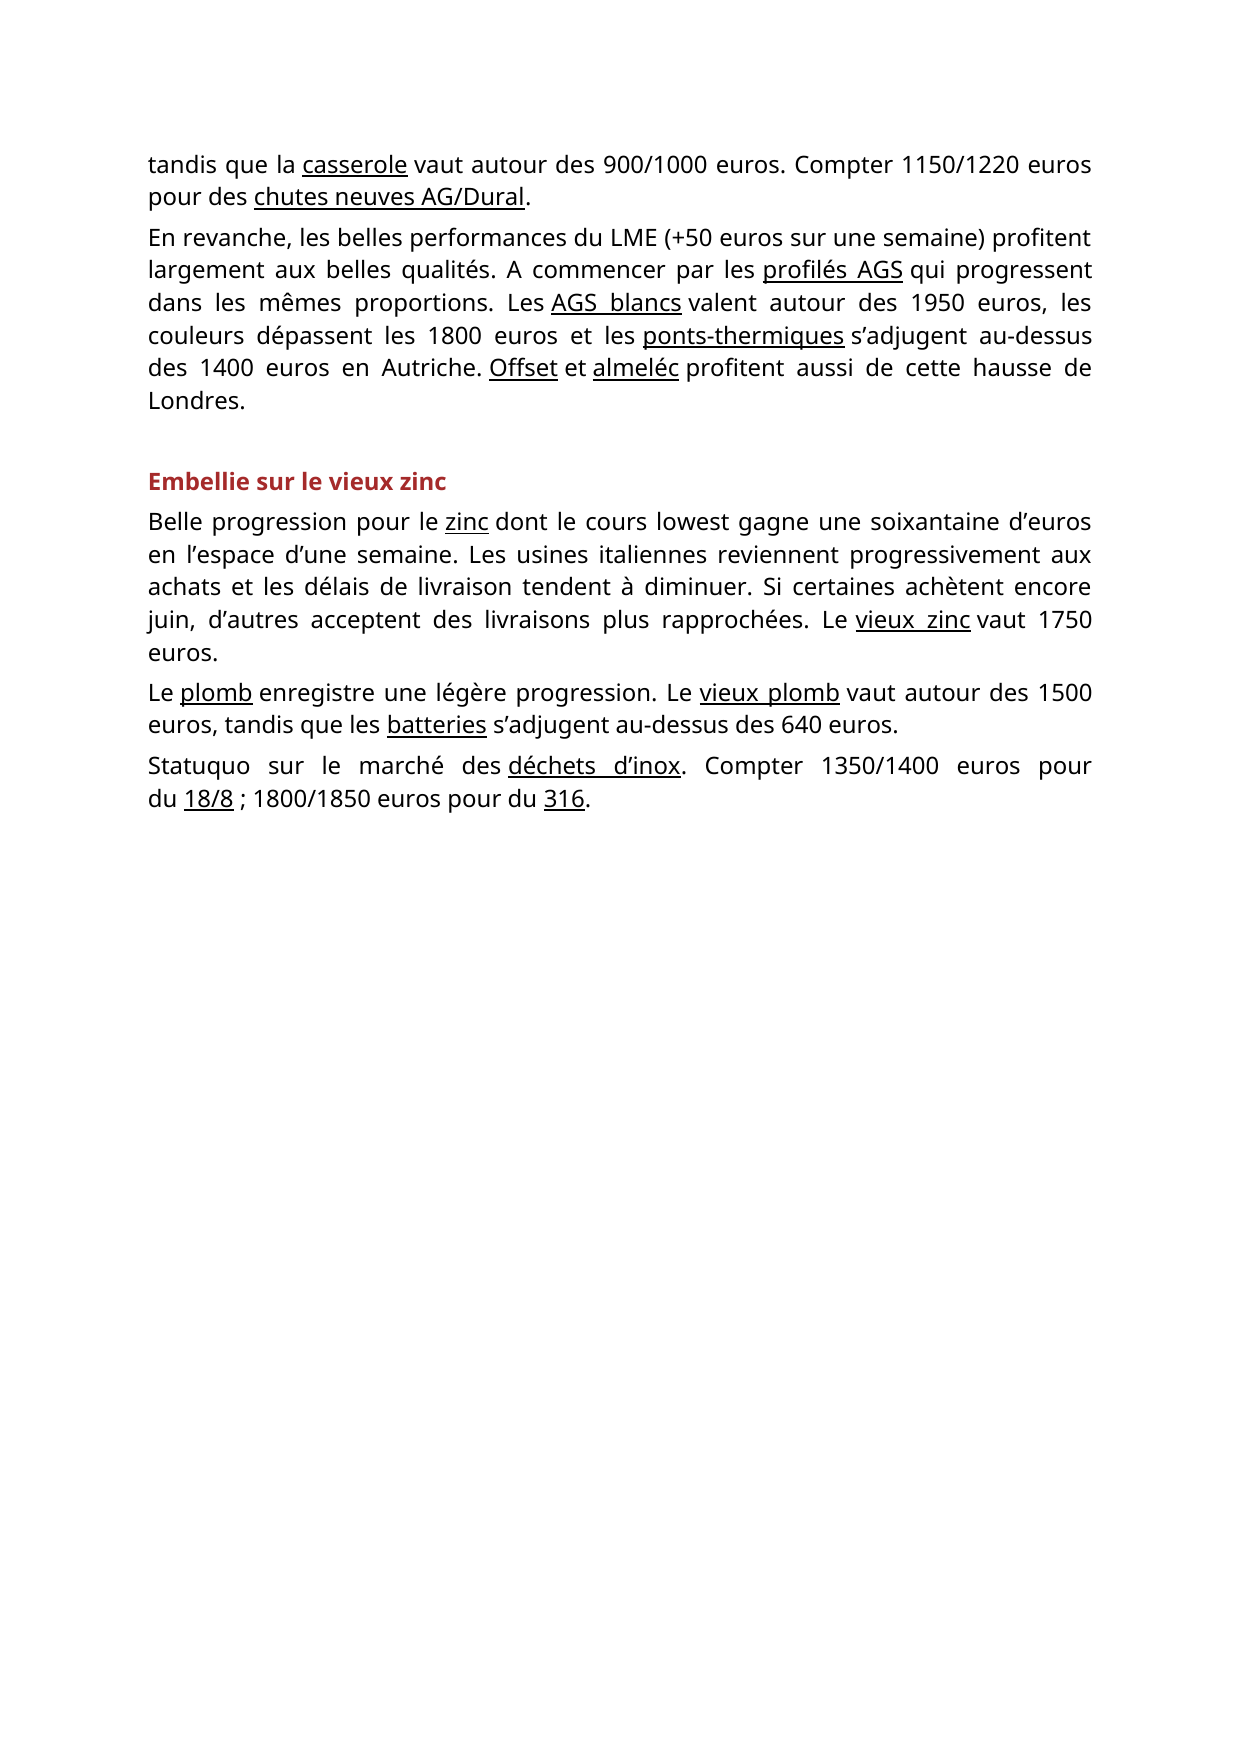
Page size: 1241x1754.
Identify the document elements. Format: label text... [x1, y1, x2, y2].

text Statuquo sur le marché des déchets d’inox. Compter 1350/1400 euros pour du 18/8 ; 1800/1850 euros pour du 316. [148, 749, 1093, 814]
text Belle progression pour le zinc dont le cours lowest gagne une soixantaine d’euros en l’espace d’une semaine. Les usines italiennes reviennent progressivement aux achats et les délais de livraison tendent à diminuer. Si certaines achètent encore juin, d’autres acceptent des livraisons plus rapprochées. Le vieux zinc vaut 1750 euros. [148, 505, 1093, 668]
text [148, 148, 1093, 213]
text Le plomb enregistre une légère progression. Le vieux plomb vaut autour des 1500 euros, tandis que les batteries s’adjugent au-dessus des 640 euros. [148, 676, 1093, 741]
text Embellie sur le vieux zinc [148, 464, 1093, 497]
text En revanche, les belles performances du LME (+50 euros sur une semaine) profitent largement aux belles qualités. A commencer par les profilés AGS qui progressent dans les mêmes proportions. Les AGS blancs valent autour des 1950 euros, les couleurs dépassent les 1800 euros et les ponts-thermiques s’adjugent au-dessus des 1400 euros en Autriche. Offset et almeléc profitent aussi de cette hausse de Londres. [148, 221, 1093, 416]
